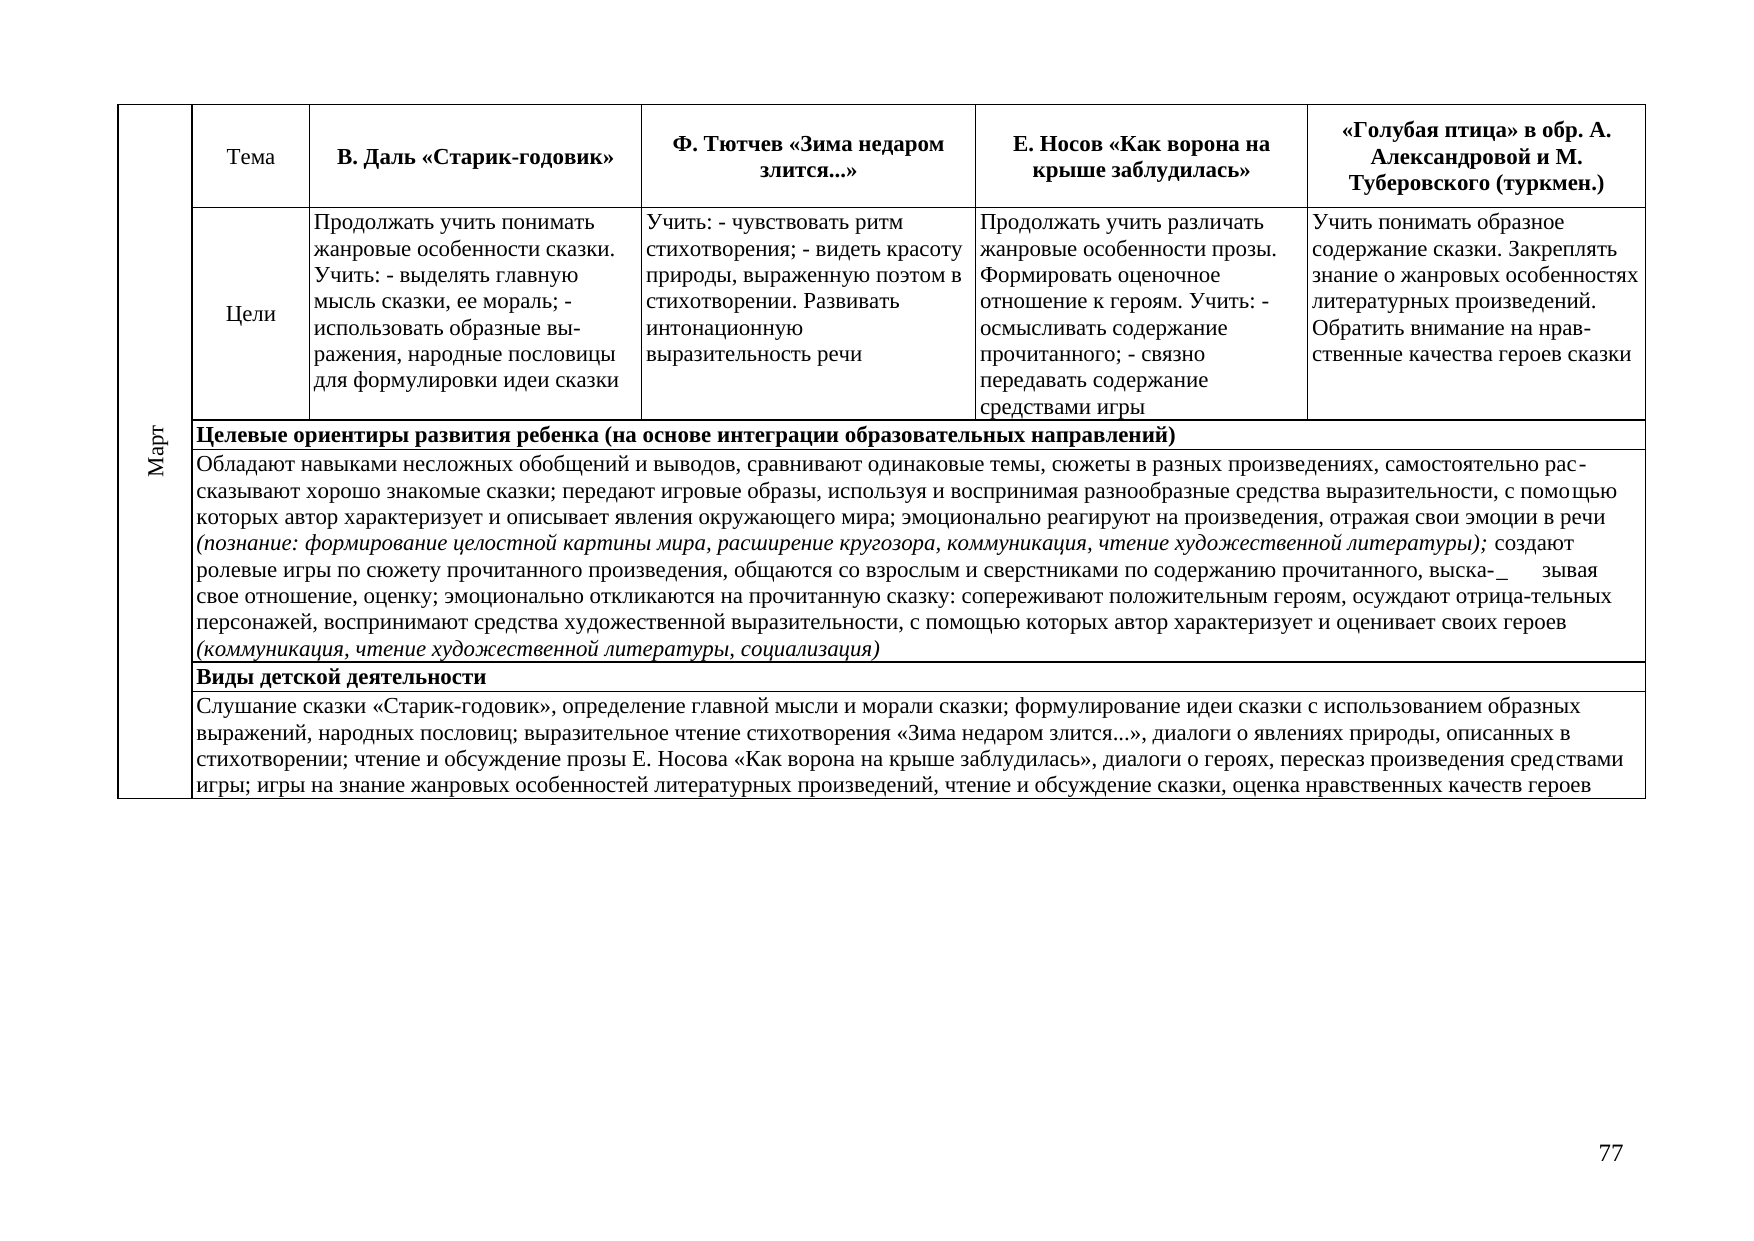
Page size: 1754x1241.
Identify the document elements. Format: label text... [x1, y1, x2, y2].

table_cell Целевые ориентиры развития ребенка (на основе интеграции образовательных направлений) [193, 421, 1645, 449]
table_cell Виды детской деятельности [193, 663, 1645, 691]
table_header Март [119, 105, 191, 798]
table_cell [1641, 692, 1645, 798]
table_cell Цели [193, 208, 309, 419]
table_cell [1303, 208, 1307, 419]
table_header Тема [193, 105, 309, 207]
table_header Е. Носов «Как ворона на крыше заблудилась» [976, 105, 1307, 207]
table_cell Продолжать учить понимать жанровые особенности сказки. Учить: - выделять главную мысль сказки, ее мораль; - использовать образные выражения, народные пословицы для формулировки идеи сказки [310, 208, 641, 419]
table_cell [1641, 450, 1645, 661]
table_header Ф. Тютчев «Зима недаром злится...» [642, 105, 975, 207]
table_header «Голубая птица» в обр. А. Александровой и М. Туберовского (туркмен.) [1308, 105, 1645, 207]
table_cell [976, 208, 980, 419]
table_header В. Даль «Старик-годовик» [310, 105, 641, 207]
table_cell Учить понимать образное содержание сказки. Закреплять знание о жанровых особенностях литературных произведений. Обратить внимание на нравственные качества героев сказки [1308, 208, 1645, 419]
table_cell Учить: - чувствовать ритм стихотворения; - видеть красоту природы, выраженную поэтом в стихотворении. Развивать интонационную выразительность речи [642, 208, 975, 419]
